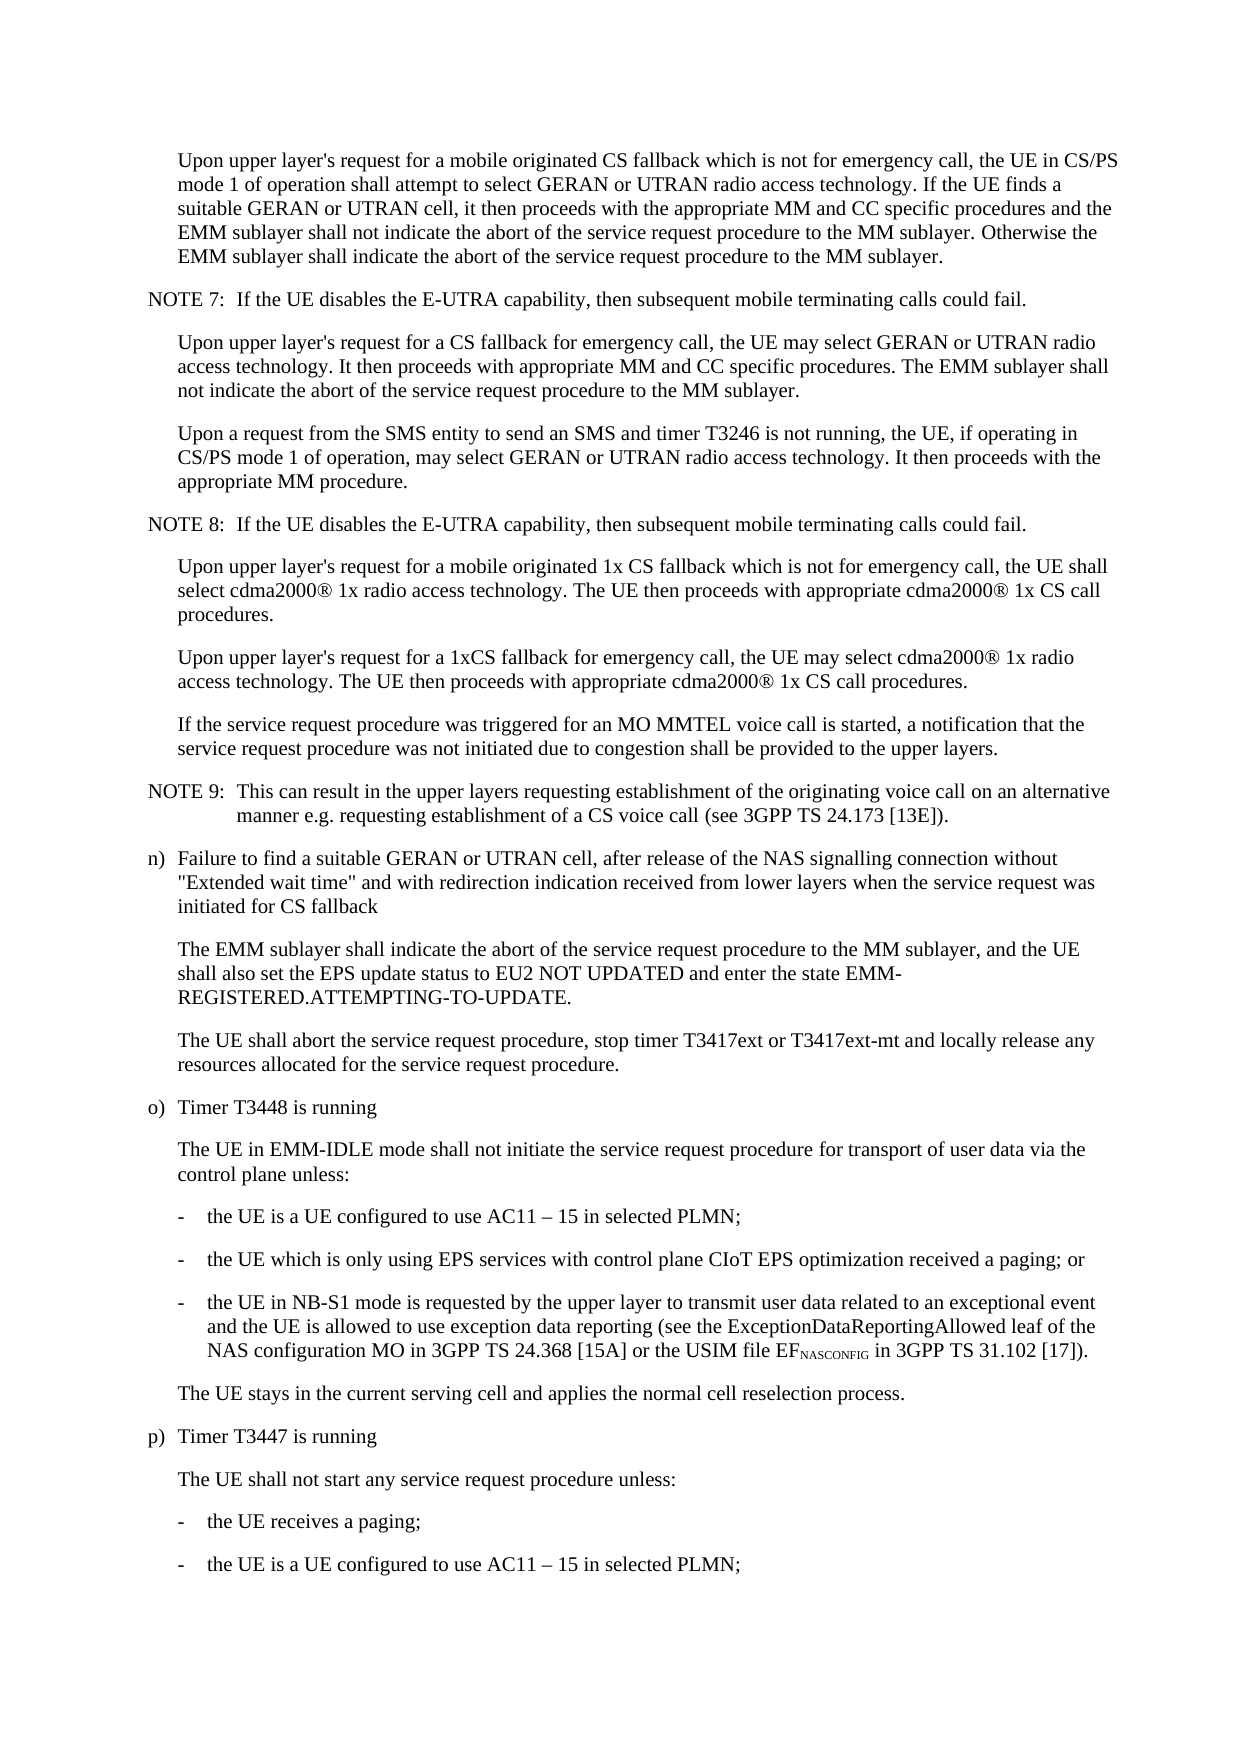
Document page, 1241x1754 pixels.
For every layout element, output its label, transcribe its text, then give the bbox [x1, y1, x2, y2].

text - the UE receives a paging; [177, 1509, 1122, 1533]
text If the service request procedure was triggered for an MO MMTEL voice call is started, a notification that the service request procedure was not initiated due to congestion shall be provided to the upper layers. [148, 712, 1122, 760]
text o) Timer T3448 is running [148, 1094, 1122, 1119]
text The UE shall abort the service request procedure, stop timer T3417ext or T3417ext-mt and locally release any resources allocated for the service request procedure. [148, 1028, 1122, 1076]
text - the UE in NB-S1 mode is requested by the upper layer to transmit user data related to an exceptional event and the UE is allowed to use exception data reporting (see the ExceptionDataReportingAllowed leaf of the NAS configuration MO in 3GPP TS 24.368 [15A] or the USIM file EFNASCONFIG in 3GPP TS 31.102 [17]). [177, 1290, 1122, 1362]
text p) Timer T3447 is running [148, 1424, 1122, 1448]
text - the UE which is only using EPS services with control plane CIoT EPS optimization received a paging; or [177, 1247, 1122, 1271]
text Upon upper layer's request for a 1xCS fallback for emergency call, the UE may select cdma2000® 1x radio access technology. The UE then proceeds with appropriate cdma2000® 1x CS call procedures. [148, 645, 1122, 693]
text The UE shall not start any service request procedure unless: [148, 1466, 1122, 1491]
text The UE stays in the current serving cell and applies the normal cell reselection process. [148, 1381, 1122, 1405]
text Upon a request from the SMS entity to send an SMS and timer T3246 is not running, the UE, if operating in CS/PS mode 1 of operation, may select GERAN or UTRAN radio access technology. It then proceeds with the appropriate MM procedure. [148, 421, 1122, 493]
text - the UE is a UE configured to use AC11 – 15 in selected PLMN; [177, 1552, 1122, 1576]
text NOTE 8: If the UE disables the E-UTRA capability, then subsequent mobile terminating calls could fail. [148, 511, 1122, 536]
text The UE in EMM-IDLE mode shall not initiate the service request procedure for transport of user data via the control plane unless: [148, 1137, 1122, 1186]
text The EMM sublayer shall indicate the abort of the service request procedure to the MM sublayer, and the UE shall also set the EPS update status to EU2 NOT UPDATED and enter the state EMM-REGISTERED.ATTEMPTING-TO-UPDATE. [148, 937, 1122, 1009]
text - the UE is a UE configured to use AC11 – 15 in selected PLMN; [177, 1204, 1122, 1228]
text n) Failure to find a suitable GERAN or UTRAN cell, after release of the NAS signalling connection without "Extended wait time" and with redirection indication received from lower layers when the service request was initiated for CS fallback [148, 846, 1122, 918]
text NOTE 7: If the UE disables the E-UTRA capability, then subsequent mobile terminating calls could fail. [148, 287, 1122, 311]
text NOTE 9: This can result in the upper layers requesting establishment of the originating voice call on an alternative manner e.g. requesting establishment of a CS voice call (see 3GPP TS 24.173 [13E]). [148, 779, 1122, 827]
text Upon upper layer's request for a mobile originated 1x CS fallback which is not for emergency call, the UE shall select cdma2000® 1x radio access technology. The UE then proceeds with appropriate cdma2000® 1x CS call procedures. [148, 554, 1122, 626]
text Upon upper layer's request for a mobile originated CS fallback which is not for emergency call, the UE in CS/PS mode 1 of operation shall attempt to select GERAN or UTRAN radio access technology. If the UE finds a suitable GERAN or UTRAN cell, it then proceeds with the appropriate MM and CC specific procedures and the EMM sublayer shall not indicate the abort of the service request procedure to the MM sublayer. Otherwise the EMM sublayer shall indicate the abort of the service request procedure to the MM sublayer. [148, 148, 1122, 268]
text Upon upper layer's request for a CS fallback for emergency call, the UE may select GERAN or UTRAN radio access technology. It then proceeds with appropriate MM and CC specific procedures. The EMM sublayer shall not indicate the abort of the service request procedure to the MM sublayer. [148, 329, 1122, 402]
